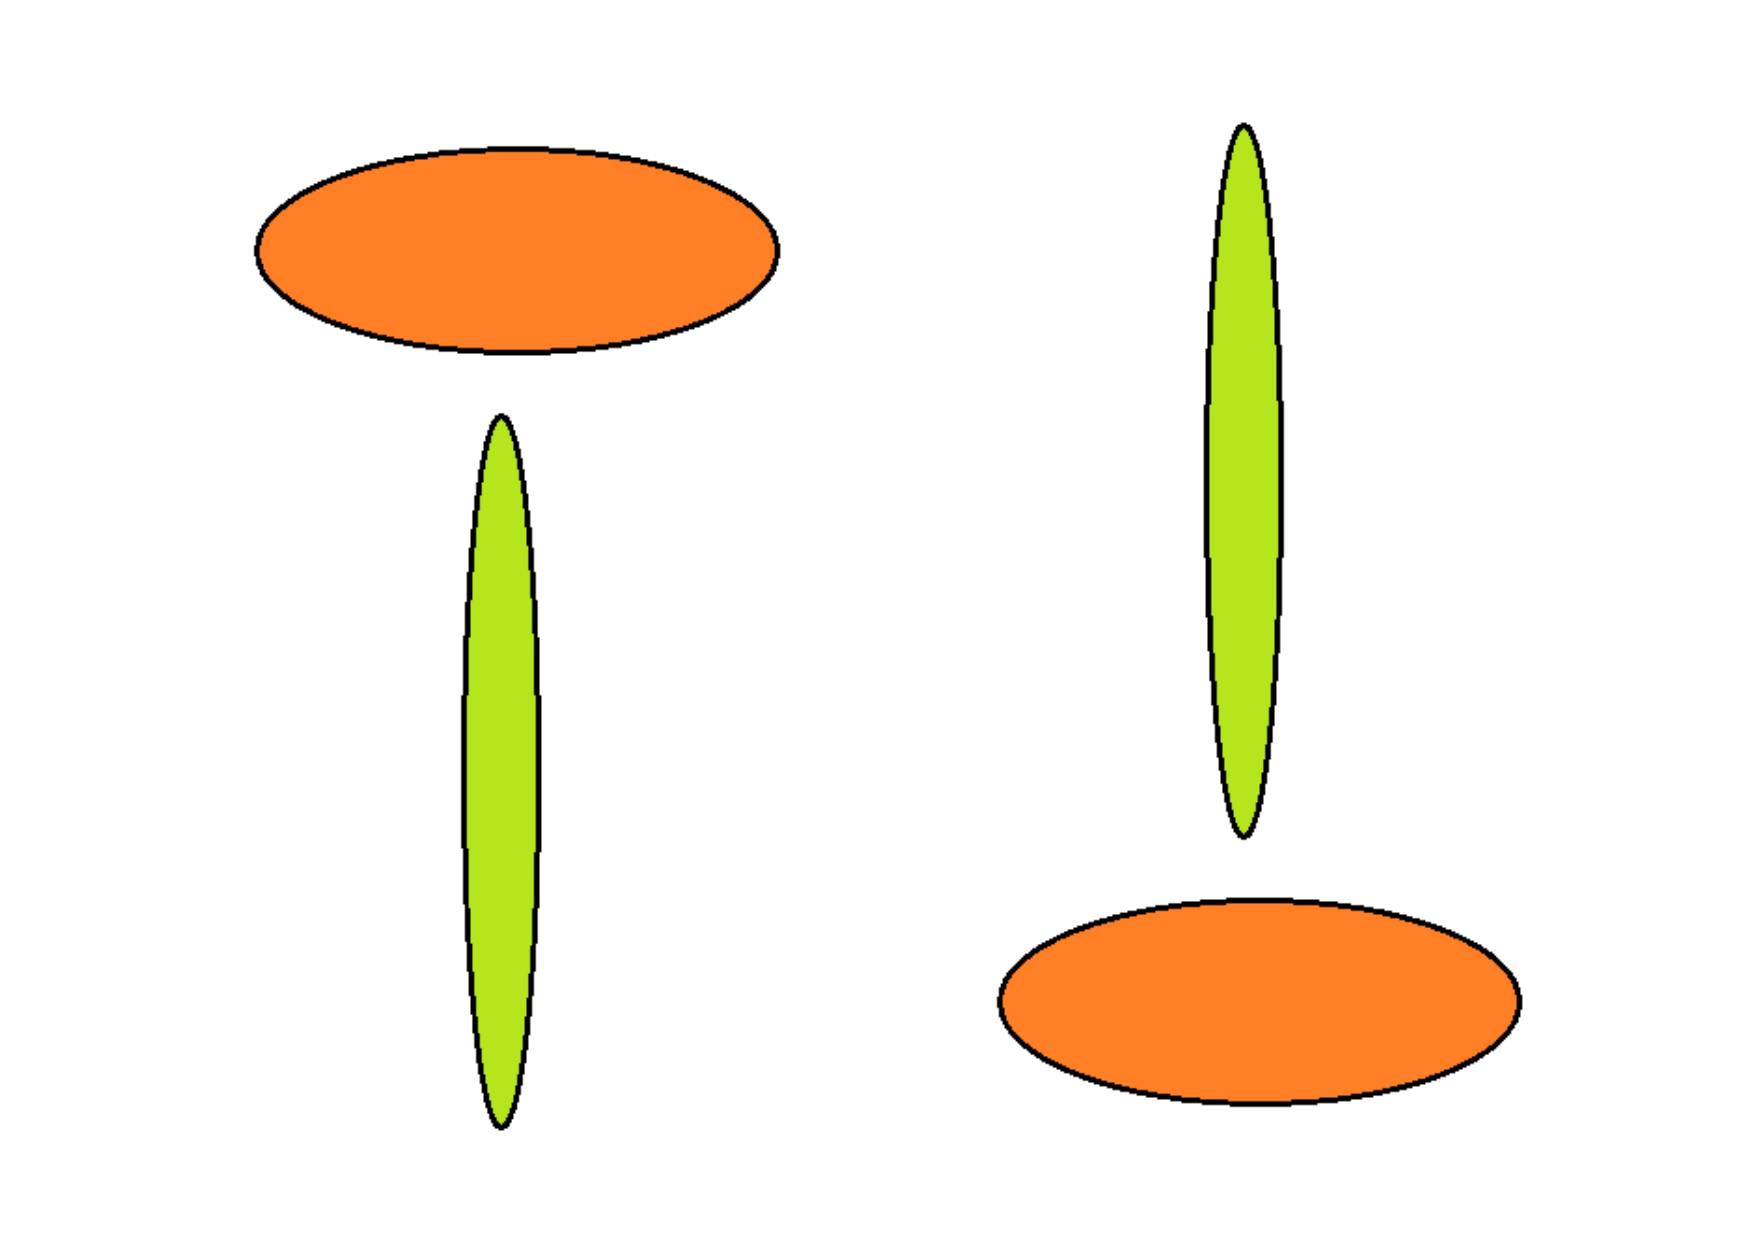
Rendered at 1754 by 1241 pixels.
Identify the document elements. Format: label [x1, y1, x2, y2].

picture [234, 44, 790, 1185]
picture [977, 69, 1532, 1210]
